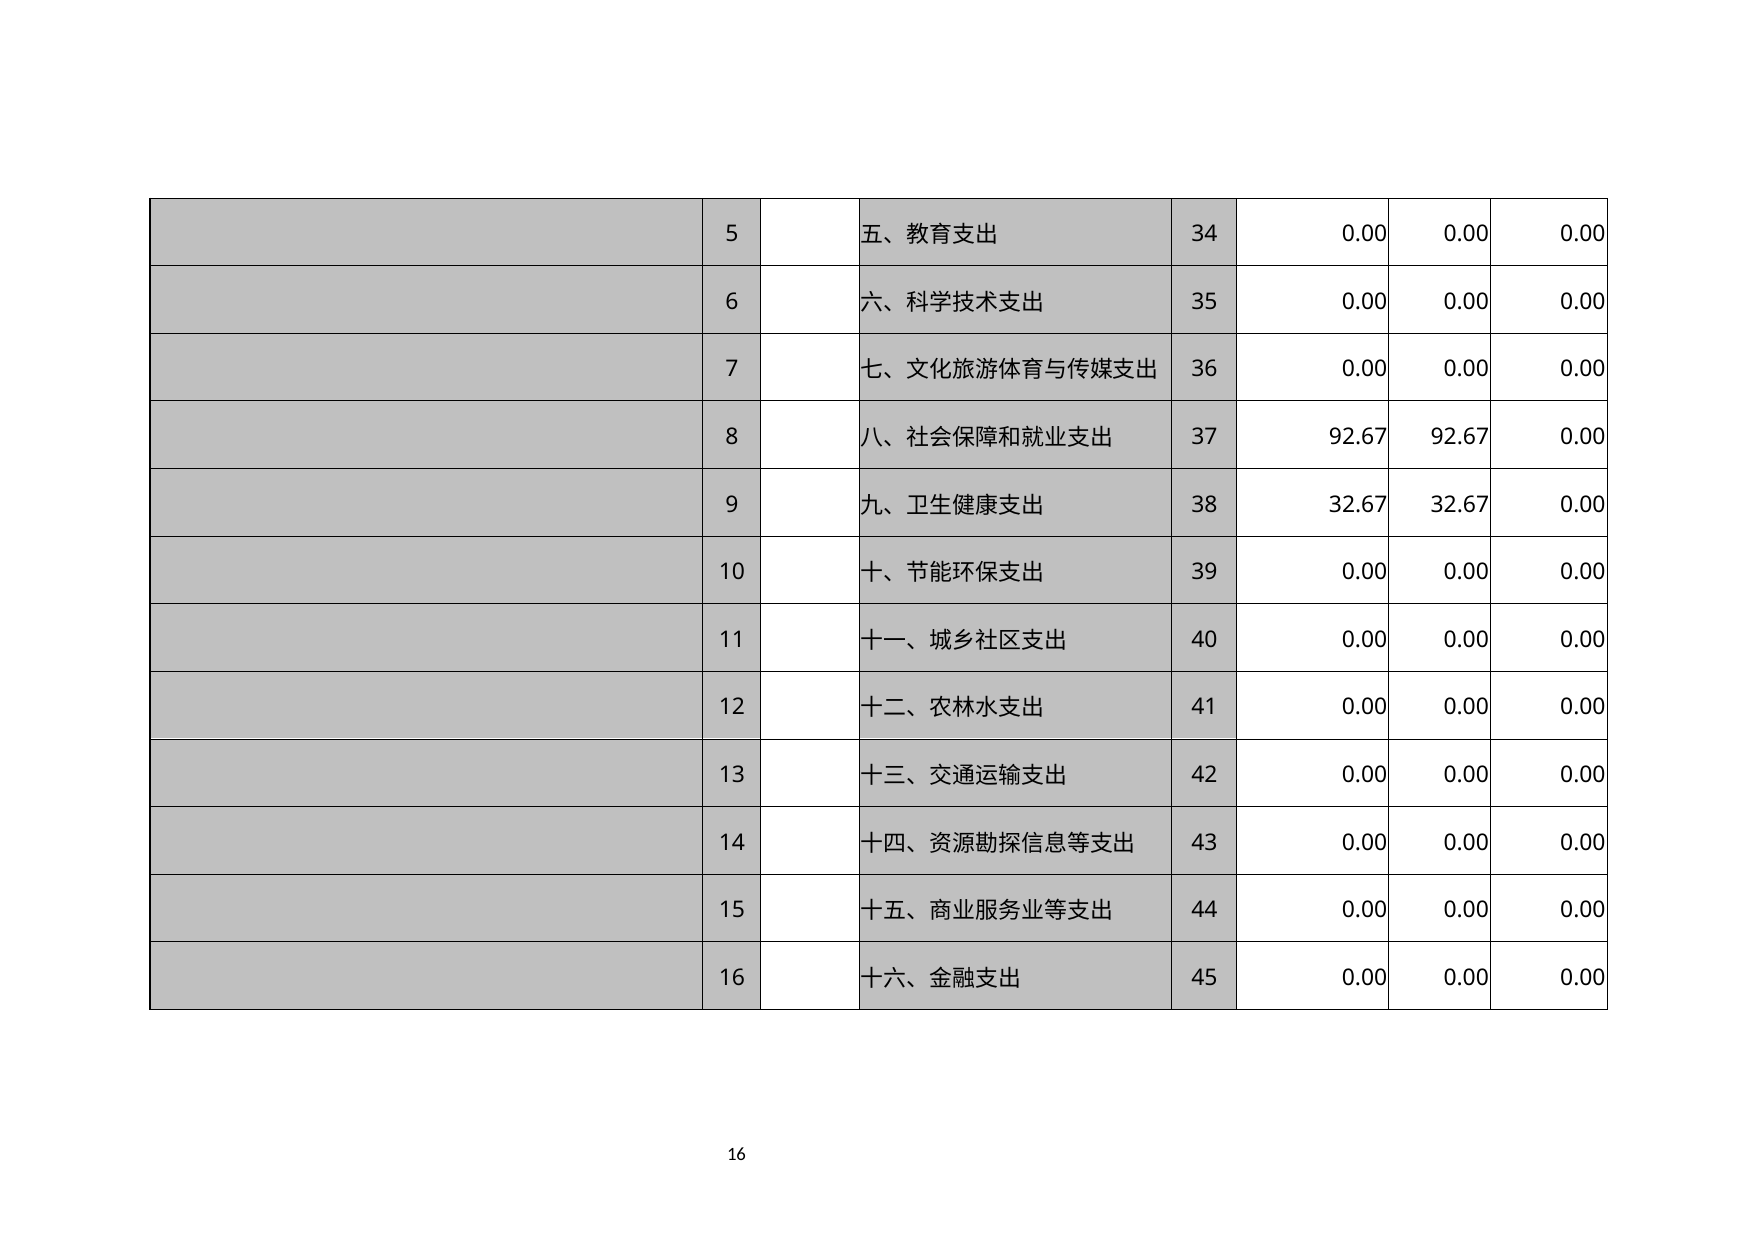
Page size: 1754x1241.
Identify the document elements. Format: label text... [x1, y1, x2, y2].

table_cell 0.00 [1389, 672, 1490, 738]
table_cell 40 [1172, 604, 1236, 671]
table_cell 0.00 [1237, 334, 1388, 400]
table_cell 0.00 [1389, 266, 1490, 333]
table_cell 44 [1172, 875, 1236, 941]
table_cell 0.00 [1491, 740, 1607, 806]
table_cell [151, 807, 702, 874]
table_cell [151, 942, 702, 1009]
table_cell [151, 875, 702, 941]
table_cell 九、卫生健康支出 [860, 469, 1171, 536]
table_cell [761, 469, 859, 536]
table_cell 0.00 [1237, 740, 1388, 806]
table_cell 92.67 [1237, 401, 1388, 468]
table_cell 9 [703, 469, 760, 536]
table_cell [761, 334, 859, 400]
table_cell 0.00 [1237, 537, 1388, 603]
table_cell [761, 401, 859, 468]
table_cell [151, 537, 702, 603]
table_cell 十三、交通运输支出 [860, 740, 1171, 806]
table_cell 十六、金融支出 [860, 942, 1171, 1009]
table_cell [151, 469, 702, 536]
table_cell 36 [1172, 334, 1236, 400]
table_cell 0.00 [1491, 199, 1607, 265]
table_cell 十五、商业服务业等支出 [860, 875, 1171, 941]
table_cell 45 [1172, 942, 1236, 1009]
table_cell 34 [1172, 199, 1236, 265]
table_cell 7 [703, 334, 760, 400]
table_cell [761, 199, 859, 265]
table_cell 六、科学技术支出 [860, 266, 1171, 333]
table_cell 0.00 [1237, 942, 1388, 1009]
table_cell 14 [703, 807, 760, 874]
table_cell [761, 537, 859, 603]
table_cell [151, 266, 702, 333]
table_cell 0.00 [1237, 604, 1388, 671]
table_cell [761, 875, 859, 941]
table_cell 5 [703, 199, 760, 265]
table_cell 8 [703, 401, 760, 468]
table_cell 0.00 [1491, 604, 1607, 671]
table_cell 32.67 [1237, 469, 1388, 536]
table_cell 0.00 [1237, 807, 1388, 874]
table_cell 0.00 [1389, 604, 1490, 671]
table_cell 0.00 [1491, 875, 1607, 941]
table_cell [151, 604, 702, 671]
table_cell 0.00 [1389, 199, 1490, 265]
table_cell [761, 266, 859, 333]
table_cell 10 [703, 537, 760, 603]
table_cell 0.00 [1389, 807, 1490, 874]
table_cell 0.00 [1237, 199, 1388, 265]
table_cell 十、节能环保支出 [860, 537, 1171, 603]
table_cell [151, 740, 702, 806]
table_cell 43 [1172, 807, 1236, 874]
table_cell 0.00 [1389, 740, 1490, 806]
table_cell 八、社会保障和就业支出 [860, 401, 1171, 468]
table_cell 0.00 [1389, 875, 1490, 941]
table_cell 十一、城乡社区支出 [860, 604, 1171, 671]
table_cell 11 [703, 604, 760, 671]
table_cell 6 [703, 266, 760, 333]
table_cell 39 [1172, 537, 1236, 603]
table_cell 13 [703, 740, 760, 806]
table_cell 0.00 [1389, 334, 1490, 400]
table_cell 12 [703, 672, 760, 738]
table_cell [761, 740, 859, 806]
table_cell 五、教育支出 [860, 199, 1171, 265]
table_cell [761, 807, 859, 874]
table_cell 35 [1172, 266, 1236, 333]
table_cell 16 [703, 942, 760, 1009]
table_cell 十二、农林水支出 [860, 672, 1171, 738]
table_cell [761, 672, 859, 738]
table_cell 92.67 [1389, 401, 1490, 468]
table_cell 41 [1172, 672, 1236, 738]
table_cell 0.00 [1491, 334, 1607, 400]
table_cell 七、文化旅游体育与传媒支出 [860, 334, 1171, 400]
table_cell 0.00 [1491, 266, 1607, 333]
table_cell [761, 942, 859, 1009]
table_cell 42 [1172, 740, 1236, 806]
table_cell 0.00 [1491, 672, 1607, 738]
table_cell 0.00 [1491, 401, 1607, 468]
table_cell 0.00 [1491, 469, 1607, 536]
table_cell 32.67 [1389, 469, 1490, 536]
table_cell 37 [1172, 401, 1236, 468]
table_cell [151, 672, 702, 738]
table_cell 0.00 [1237, 266, 1388, 333]
table_cell 38 [1172, 469, 1236, 536]
table_cell 0.00 [1389, 942, 1490, 1009]
table_cell 十四、资源勘探信息等支出 [860, 807, 1171, 874]
table_cell 15 [703, 875, 760, 941]
table_cell 0.00 [1237, 672, 1388, 738]
table_cell 0.00 [1237, 875, 1388, 941]
table_cell 0.00 [1491, 807, 1607, 874]
table_cell [151, 334, 702, 400]
table_cell [761, 604, 859, 671]
table_cell 0.00 [1491, 942, 1607, 1009]
table_cell [151, 401, 702, 468]
table_cell [151, 199, 702, 265]
table_cell 0.00 [1491, 537, 1607, 603]
table_cell 0.00 [1389, 537, 1490, 603]
